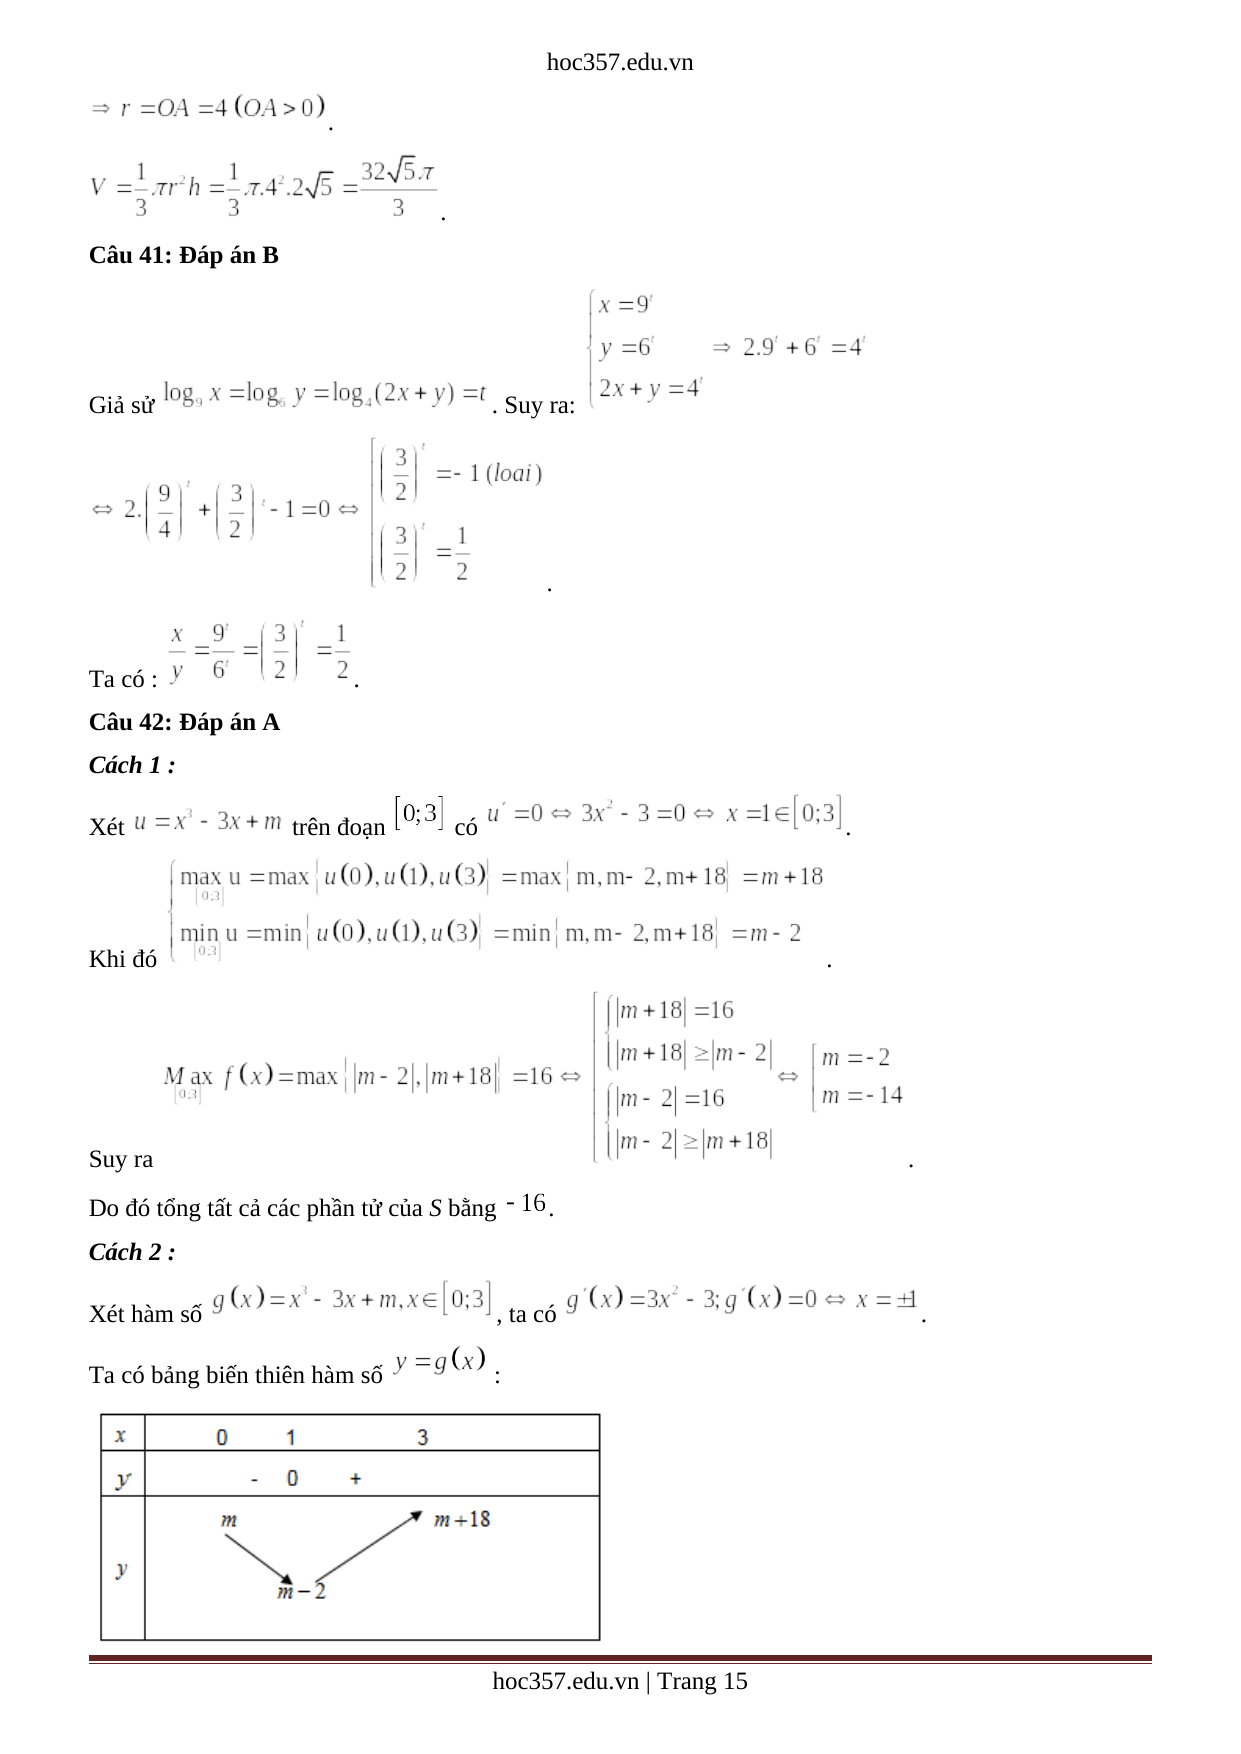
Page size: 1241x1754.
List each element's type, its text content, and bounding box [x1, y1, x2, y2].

text Ta có : . [88, 611, 1152, 693]
text Cách 1 : [88, 750, 1152, 779]
text Giả sử . Suy ra: [88, 284, 1152, 419]
text Xét hàm số , ta có . [88, 1280, 1152, 1327]
text . [88, 433, 1152, 596]
text . [88, 88, 1152, 136]
text Ta có bảng biến thiên hàm số : [88, 1342, 1152, 1389]
text Khi đó . [88, 855, 1152, 973]
text Cách 2 : [88, 1237, 1152, 1265]
text Do đó tổng tất cả các phần tử của S bằng . [88, 1187, 1152, 1222]
text Câu 41: Đáp án B [88, 241, 1152, 269]
text Suy ra . [88, 988, 1152, 1173]
text Xét trên đoạn có . [88, 793, 1152, 841]
picture [88, 1403, 607, 1649]
text Câu 42: Đáp án A [88, 707, 1152, 736]
text . [88, 151, 1152, 226]
